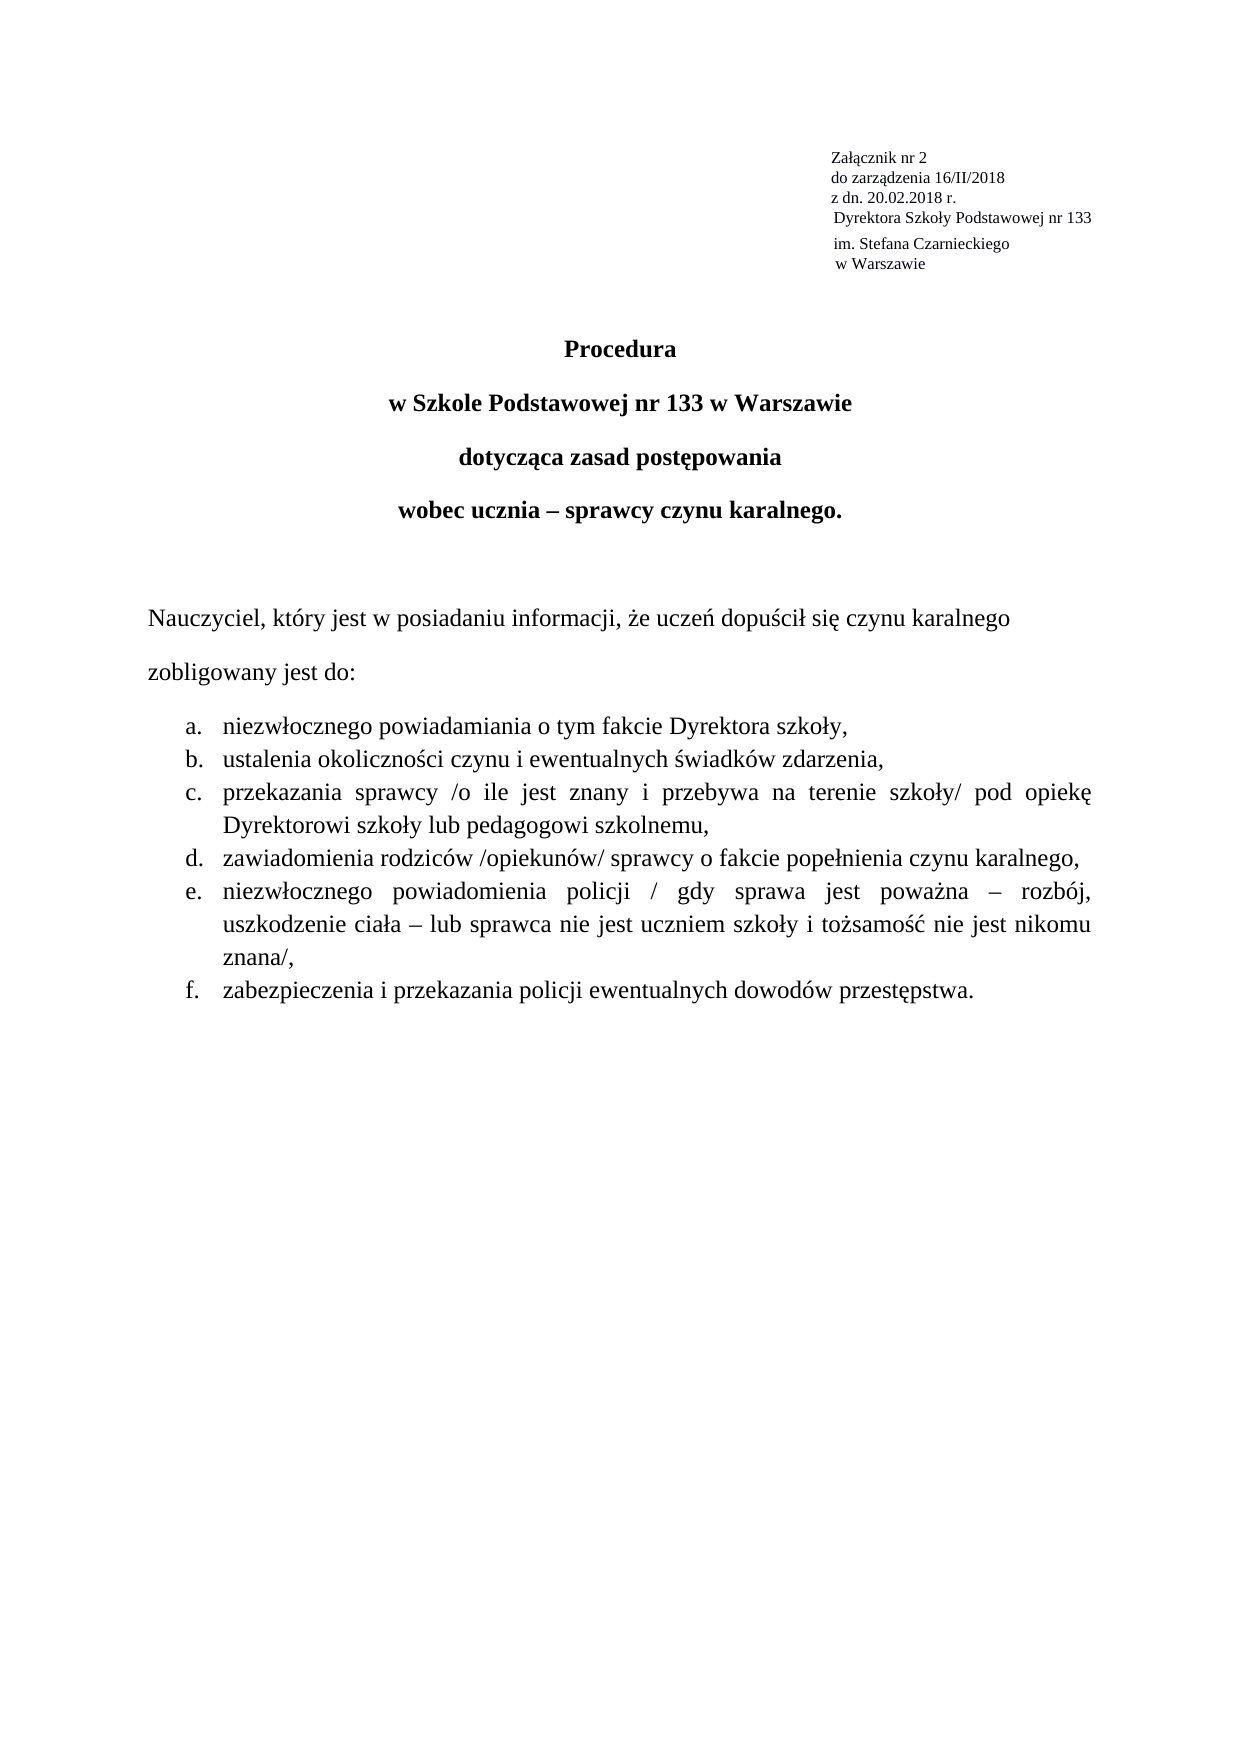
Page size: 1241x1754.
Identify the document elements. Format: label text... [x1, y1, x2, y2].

text Procedura [148, 334, 1093, 363]
text Dyrektora Szkoły Podstawowej nr 133 [812, 208, 1093, 227]
text zobligowany jest do: [148, 657, 1093, 686]
list zabezpieczenia i przekazania policji ewentualnych dowodów przestępstwa. [185, 975, 1093, 1004]
text wobec ucznia – sprawcy czynu karalnego. [148, 496, 1093, 524]
text Nauczyciel, który jest w posiadaniu informacji, że uczeń dopuścił się czynu karalnego [148, 603, 1093, 632]
list przekazania sprawcy /o ile jest znany i przebywa na terenie szkoły/ pod opiekę Dyrektorowi szkoły lub pedagogowi szkolnemu, [185, 777, 1093, 839]
text Załącznik nr 2 [810, 148, 1085, 167]
text im. Stefana Czarnieckiego w Warszawie [812, 234, 1093, 273]
text dotycząca zasad postępowania [148, 442, 1093, 470]
text do zarządzenia 16/II/2018 [810, 168, 1085, 187]
text w Szkole Podstawowej nr 133 w Warszawie [148, 388, 1093, 417]
list niezwłocznego powiadomienia policji / gdy sprawa jest poważna – rozbój, uszkodzenie ciała – lub sprawca nie jest uczniem szkoły i tożsamość nie jest nikomu znana/, [185, 876, 1093, 971]
list ustalenia okoliczności czynu i ewentualnych świadków zdarzenia, [185, 744, 1093, 773]
list zawiadomienia rodziców /opiekunów/ sprawcy o fakcie popełnienia czynu karalnego, [185, 843, 1093, 872]
list niezwłocznego powiadamiania o tym fakcie Dyrektora szkoły, [185, 711, 1093, 740]
text z dn. 20.02.2018 r. [810, 188, 1085, 207]
